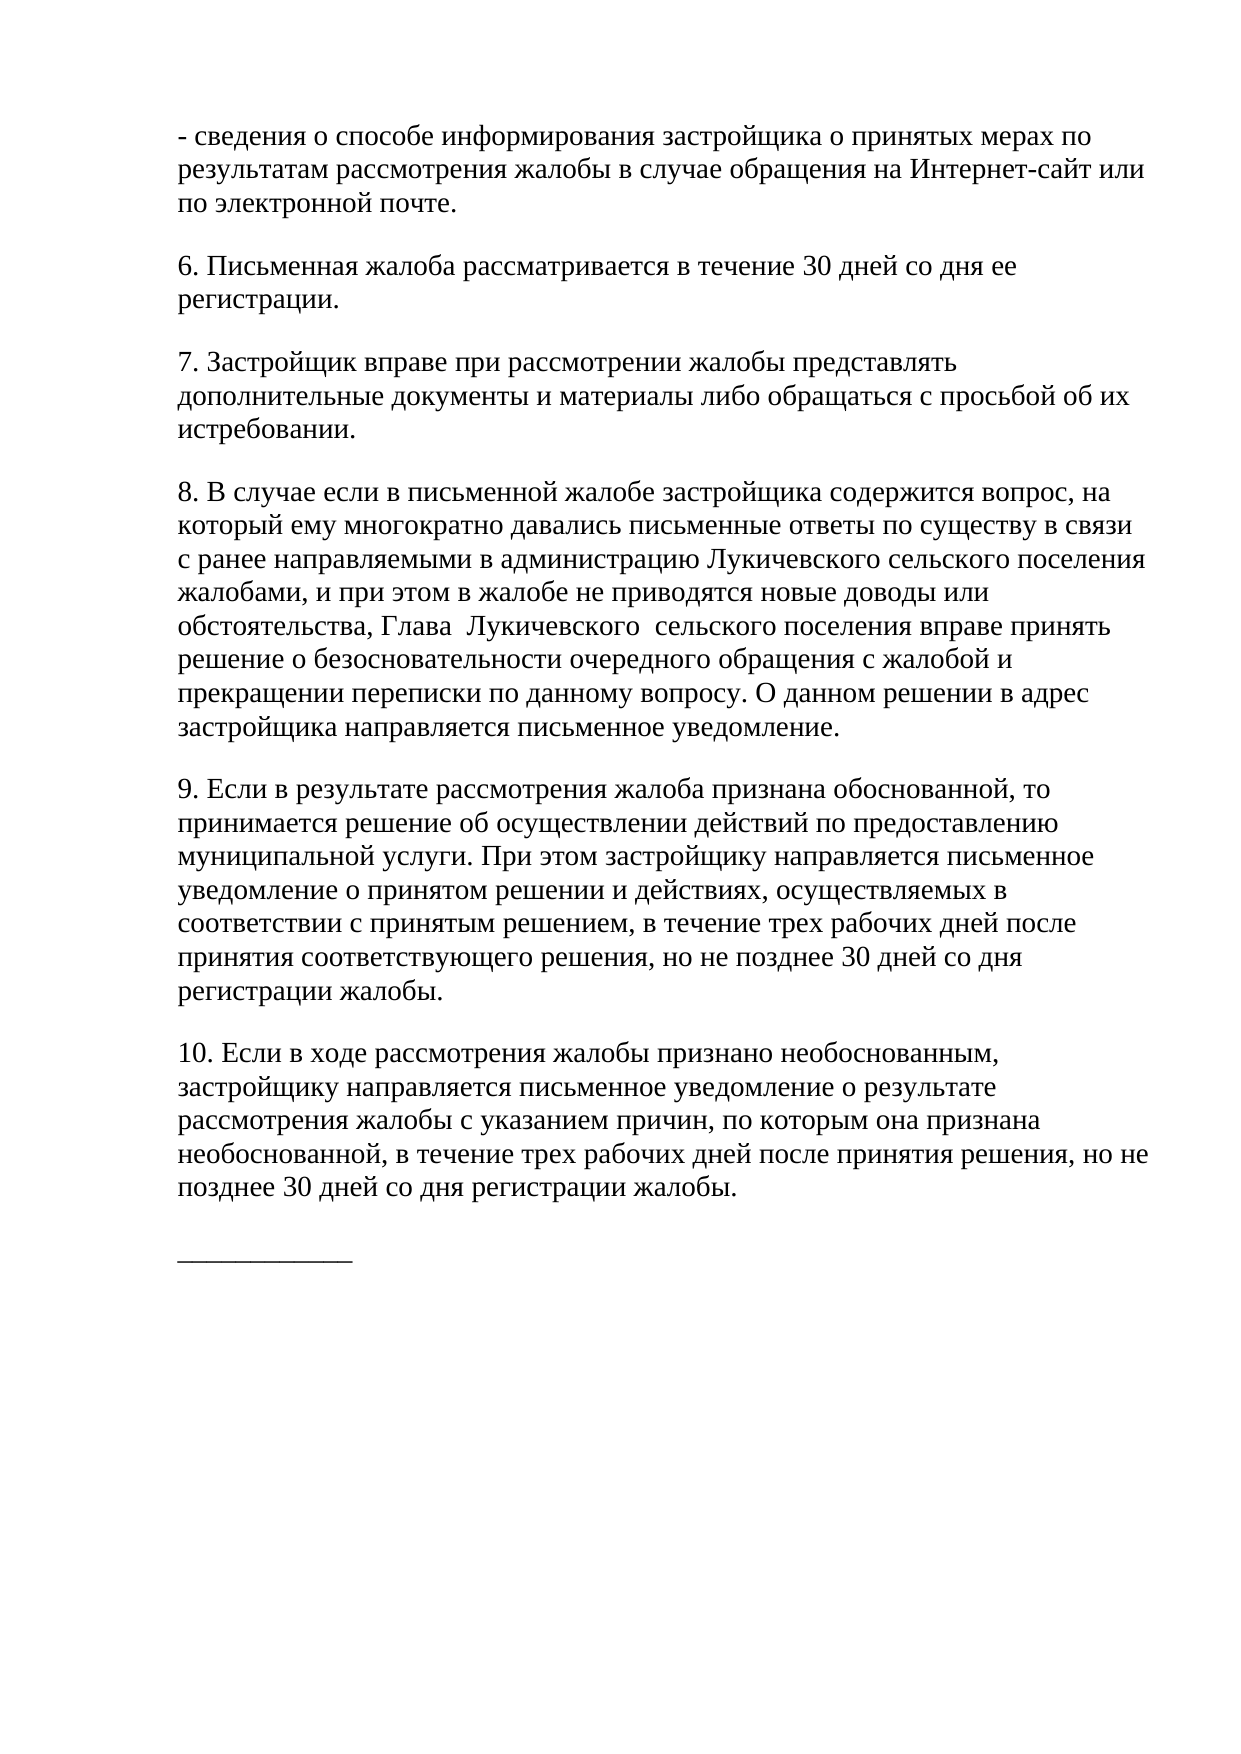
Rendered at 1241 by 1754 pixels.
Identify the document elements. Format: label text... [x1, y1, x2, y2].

text 10. Если в ходе рассмотрения жалобы признано необоснованным, застройщику направляется письменное уведомление о результате рассмотрения жалобы с указанием причин, по которым она признана необоснованной, в течение трех рабочих дней после принятия решения, но не позднее 30 дней со дня регистрации жалобы. [177, 1035, 1152, 1203]
text ____________ [177, 1232, 1152, 1266]
text 7. Застройщик вправе при рассмотрении жалобы представлять дополнительные документы и материалы либо обращаться с просьбой об их истребовании. [177, 344, 1152, 445]
text - сведения о способе информирования застройщика о принятых мерах по результатам рассмотрения жалобы в случае обращения на Интернет-сайт или по электронной почте. [177, 118, 1152, 219]
text 9. Если в результате рассмотрения жалоба признана обоснованной, то принимается решение об осуществлении действий по предоставлению муниципальной услуги. При этом застройщику направляется письменное уведомление о принятом решении и действиях, осуществляемых в соответствии с принятым решением, в течение трех рабочих дней после принятия соответствующего решения, но не позднее 30 дней со дня регистрации жалобы. [177, 771, 1152, 1006]
text 6. Письменная жалоба рассматривается в течение 30 дней со дня ее регистрации. [177, 248, 1152, 315]
text 8. В случае если в письменной жалобе застройщика содержится вопрос, на который ему многократно давались письменные ответы по существу в связи с ранее направляемыми в администрацию Лукичевского сельского поселения жалобами, и при этом в жалобе не приводятся новые доводы или обстоятельства, Глава Лукичевского сельского поселения вправе принять решение о безосновательности очередного обращения с жалобой и прекращении переписки по данному вопросу. О данном решении в адрес застройщика направляется письменное уведомление. [177, 474, 1152, 742]
